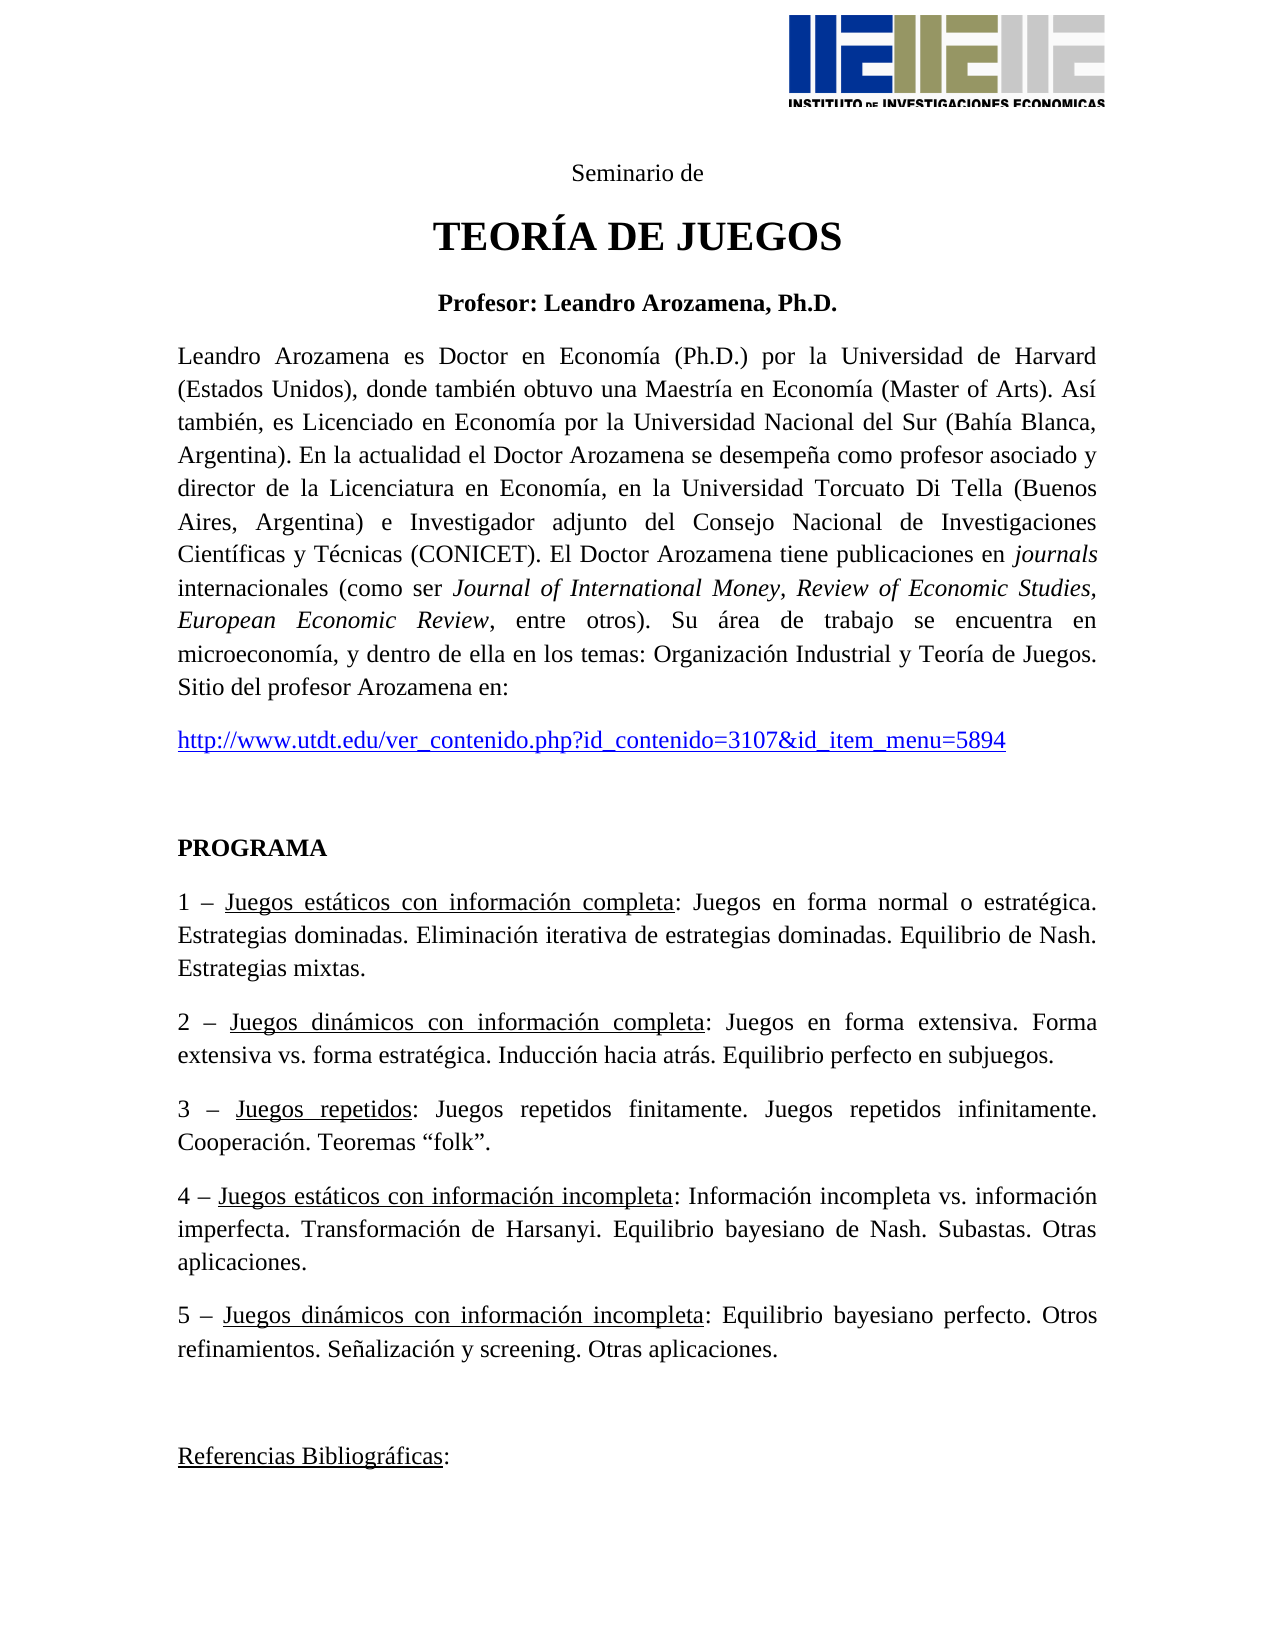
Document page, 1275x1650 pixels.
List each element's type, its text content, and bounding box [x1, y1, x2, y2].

picture [789, 15, 1105, 107]
text 3 – Juegos repetidos: Juegos repetidos finitamente. Juegos repetidos infinitamente. Cooperación. Teoremas “folk”. [177, 1094, 1098, 1156]
text TEORÍA DE JUEGOS [177, 212, 1098, 259]
text PROGRAMA [177, 833, 1098, 862]
text Referencias Bibliográficas: [177, 1441, 1098, 1470]
text 1 – Juegos estáticos con información completa: Juegos en forma normal o estratégica. Estrategias dominadas. Eliminación iterativa de estrategias dominadas. Equilibrio de Nash. Estrategias mixtas. [177, 887, 1098, 982]
text http://www.utdt.edu/ver_contenido.php?id_contenido=3107&id_item_menu=5894 [177, 726, 1098, 754]
text Leandro Arozamena es Doctor en Economía (Ph.D.) por la Universidad de Harvard (Estados Unidos), donde también obtuvo una Maestría en Economía (Master of Arts). Así también, es Licenciado en Economía por la Universidad Nacional del Sur (Bahía Blanca, Argentina). En la actualidad el Doctor Arozamena se desempeña como profesor asociado y director de la Licenciatura en Economía, en la Universidad Torcuato Di Tella (Buenos Aires, Argentina) e Investigador adjunto del Consejo Nacional de Investigaciones Científicas y Técnicas (CONICET). El Doctor Arozamena tiene publicaciones en journals internacionales (como ser Journal of International Money, Review of Economic Studies, European Economic Review, entre otros). Su área de trabajo se encuentra en microeconomía, y dentro de ella en los temas: Organización Industrial y Teoría de Juegos. Sitio del profesor Arozamena en: [177, 341, 1098, 700]
text 4 – Juegos estáticos con información incompleta: Información incompleta vs. información imperfecta. Transformación de Harsanyi. Equilibrio bayesiano de Nash. Subastas. Otras aplicaciones. [177, 1181, 1098, 1276]
text 5 – Juegos dinámicos con información incompleta: Equilibrio bayesiano perfecto. Otros refinamientos. Señalización y screening. Otras aplicaciones. [177, 1301, 1098, 1362]
text Seminario de [177, 158, 1098, 187]
text Profesor: Leandro Arozamena, Ph.D. [177, 288, 1098, 316]
text 2 – Juegos dinámicos con información completa: Juegos en forma extensiva. Forma extensiva vs. forma estratégica. Inducción hacia atrás. Equilibrio perfecto en subjuegos. [177, 1007, 1098, 1069]
